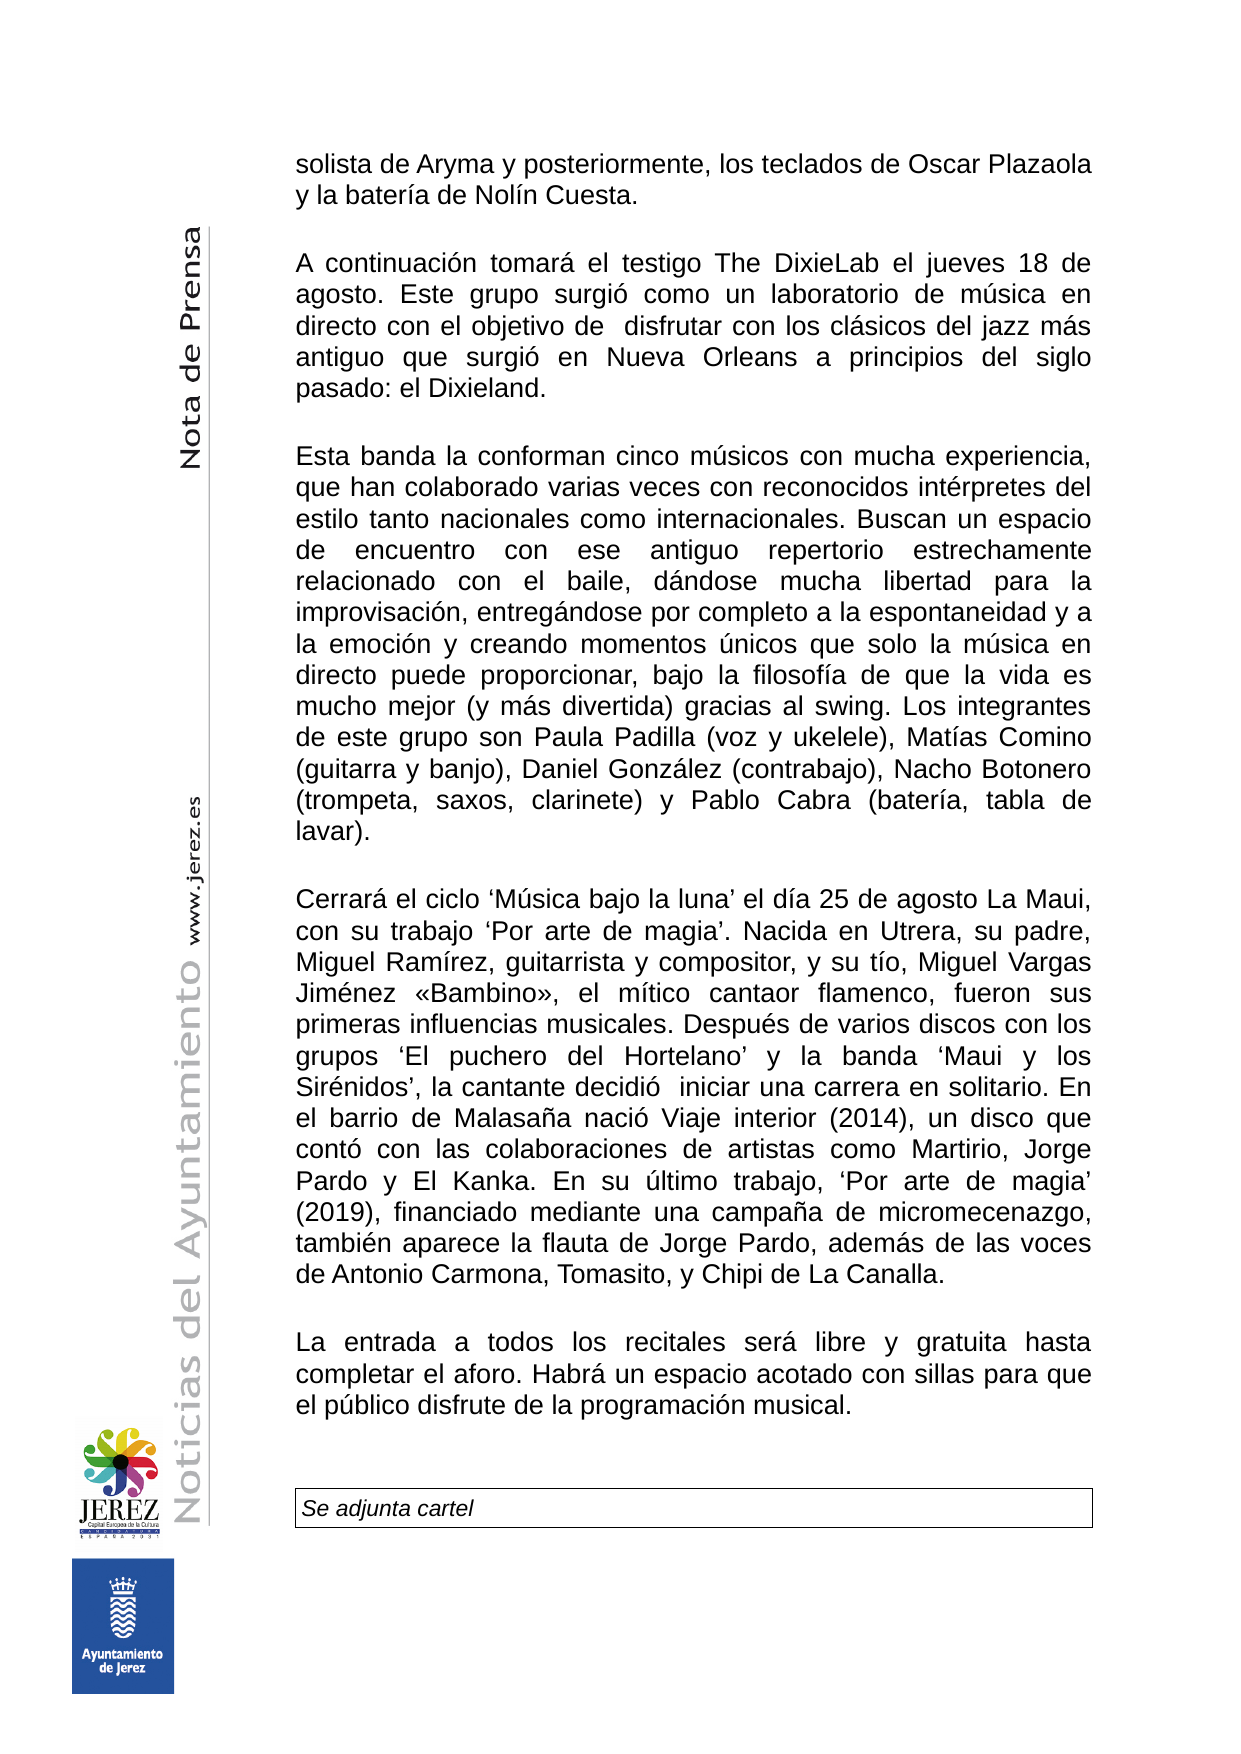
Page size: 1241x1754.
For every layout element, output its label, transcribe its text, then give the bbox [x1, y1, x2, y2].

text Esta banda la conforman cinco músicos con mucha experiencia, que han colaborado varias veces con reconocidos intérpretes del estilo tanto nacionales como internacionales. Buscan un espacio de encuentro con ese antiguo repertorio estrechamente relacionado con el baile, dándose mucha libertad para la improvisación, entregándose por completo a la espontaneidad y a la emoción y creando momentos únicos que solo la música en directo puede proporcionar, bajo la filosofía de que la vida es mucho mejor (y más divertida) gracias al swing. Los integrantes de este grupo son Paula Padilla (voz y ukelele), Matías Comino (guitarra y banjo), Daniel González (contrabajo), Nacho Botonero (trompeta, saxos, clarinete) y Pablo Cabra (batería, tabla de lavar). [295, 440, 1092, 846]
table_header Se adjunta cartel [296, 1489, 1092, 1527]
text Cerrará el ciclo ‘Música bajo la luna’ el día 25 de agosto La Maui, con su trabajo ‘Por arte de magia’. Nacida en Utrera, su padre, Miguel Ramírez, guitarrista y compositor, y su tío, Miguel Vargas Jiménez «Bambino», el mítico cantaor flamenco, fueron sus primeras influencias musicales. Después de varios discos con los grupos ‘El puchero del Hortelano’ y la banda ‘Maui y los Sirénidos’, la cantante decidió iniciar una carrera en solitario. En el barrio de Malasaña nació Viaje interior (2014), un disco que contó con las colaboraciones de artistas como Martirio, Jorge Pardo y El Kanka. En su último trabajo, ‘Por arte de magia’ (2019), financiado mediante una campaña de micromecenazgo, también aparece la flauta de Jorge Pardo, además de las voces de Antonio Carmona, Tomasito, y Chipi de La Canalla. [295, 883, 1092, 1289]
text La entrada a todos los recitales será libre y gratuita hasta completar el aforo. Habrá un espacio acotado con sillas para que el público disfrute de la programación musical. [295, 1326, 1092, 1420]
picture [72, 225, 210, 1694]
text A continuación tomará el testigo The DixieLab el jueves 18 de agosto. Este grupo surgió como un laboratorio de música en directo con el objetivo de disfrutar con los clásicos del jazz más antiguo que surgió en Nueva Orleans a principios del siglo pasado: el Dixieland. [295, 247, 1092, 403]
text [295, 148, 1092, 210]
